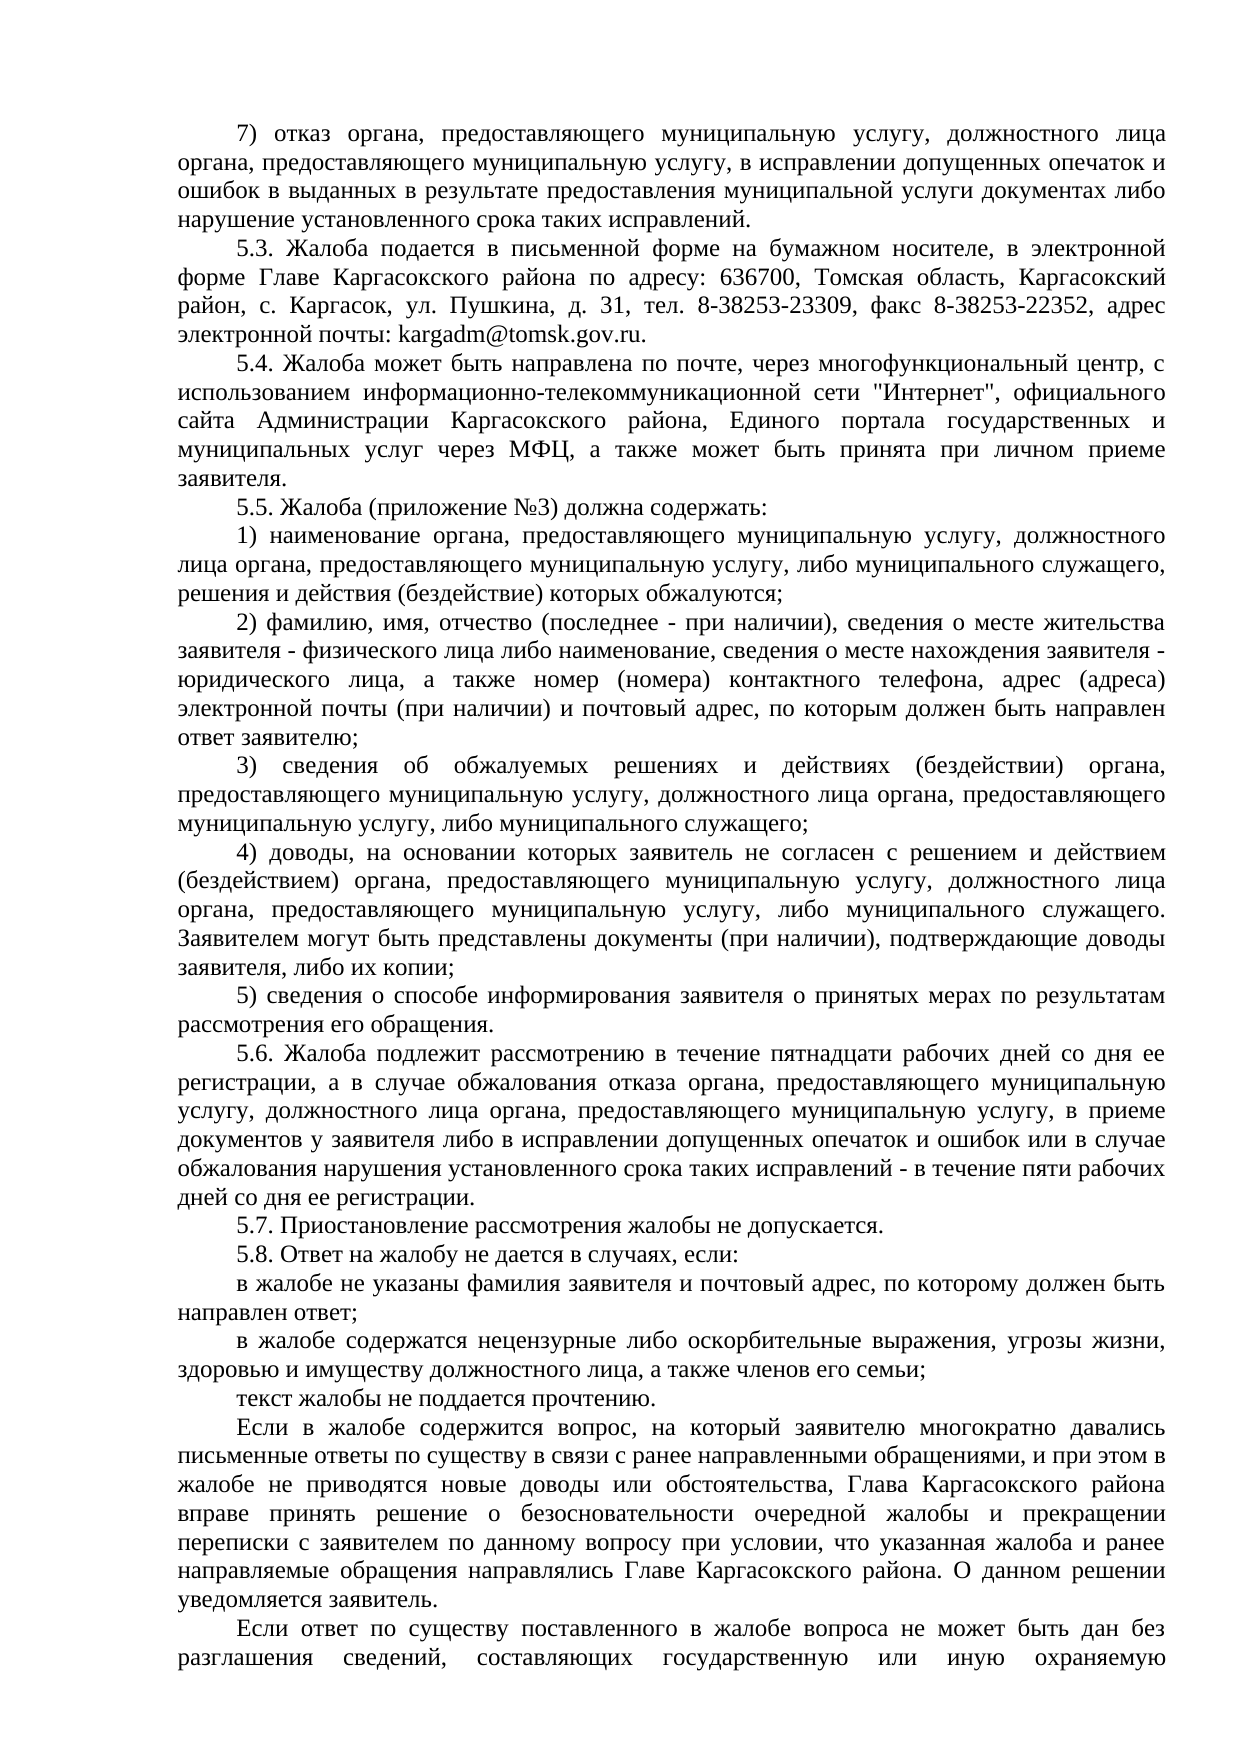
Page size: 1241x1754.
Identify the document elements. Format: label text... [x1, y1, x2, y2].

text 2) фамилию, имя, отчество (последнее - при наличии), сведения о месте жительства заявителя - физического лица либо наименование, сведения о месте нахождения заявителя - юридического лица, а также номер (номера) контактного телефона, адрес (адреса) электронной почты (при наличии) и почтовый адрес, по которым должен быть направлен ответ заявителю; [177, 607, 1167, 751]
text Если в жалобе содержится вопрос, на который заявителю многократно давались письменные ответы по существу в связи с ранее направленными обращениями, и при этом в жалобе не приводятся новые доводы или обстоятельства, Глава Каргасокского района вправе принять решение о безосновательности очередной жалобы и прекращении переписки с заявителем по данному вопросу при условии, что указанная жалоба и ранее направляемые обращения направлялись Главе Каргасокского района. О данном решении уведомляется заявитель. [177, 1412, 1167, 1613]
text 5.4. Жалоба может быть направлена по почте, через многофункциональный центр, с использованием информационно-телекоммуникационной сети "Интернет", официального сайта Администрации Каргасокского района, Единого портала государственных и муниципальных услуг через МФЦ, а также может быть принята при личном приеме заявителя. [177, 348, 1167, 492]
text 1) наименование органа, предоставляющего муниципальную услугу, должностного лица органа, предоставляющего муниципальную услугу, либо муниципального служащего, решения и действия (бездействие) которых обжалуются; [177, 521, 1167, 607]
text 5.7. Приостановление рассмотрения жалобы не допускается. [177, 1211, 1167, 1239]
text 5.5. Жалоба (приложение №3) должна содержать: [177, 492, 1167, 521]
text 4) доводы, на основании которых заявитель не согласен с решением и действием (бездействием) органа, предоставляющего муниципальную услугу, должностного лица органа, предоставляющего муниципальную услугу, либо муниципального служащего. Заявителем могут быть представлены документы (при наличии), подтверждающие доводы заявителя, либо их копии; [177, 837, 1167, 981]
text в жалобе не указаны фамилия заявителя и почтовый адрес, по которому должен быть направлен ответ; [177, 1268, 1167, 1326]
text текст жалобы не поддается прочтению. [177, 1383, 1167, 1412]
text 5.3. Жалоба подается в письменной форме на бумажном носителе, в электронной форме Главе Каргасокского района по адресу: 636700, Томская область, Каргасокский район, с. Каргасок, ул. Пушкина, д. 31, тел. 8-38253-23309, факс 8-38253-22352, адрес электронной почты: kargadm@tomsk.gov.ru. [177, 233, 1167, 348]
text 7) отказ органа, предоставляющего муниципальную услугу, должностного лица органа, предоставляющего муниципальную услугу, в исправлении допущенных опечаток и ошибок в выданных в результате предоставления муниципальной услуги документах либо нарушение установленного срока таких исправлений. [177, 118, 1167, 233]
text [177, 1613, 1167, 1671]
text 5.8. Ответ на жалобу не дается в случаях, если: [177, 1239, 1167, 1268]
text в жалобе содержатся нецензурные либо оскорбительные выражения, угрозы жизни, здоровью и имуществу должностного лица, а также членов его семьи; [177, 1326, 1167, 1383]
text 5.6. Жалоба подлежит рассмотрению в течение пятнадцати рабочих дней со дня ее регистрации, а в случае обжалования отказа органа, предоставляющего муниципальную услугу, должностного лица органа, предоставляющего муниципальную услугу, в приеме документов у заявителя либо в исправлении допущенных опечаток и ошибок или в случае обжалования нарушения установленного срока таких исправлений - в течение пяти рабочих дней со дня ее регистрации. [177, 1038, 1167, 1211]
text 3) сведения об обжалуемых решениях и действиях (бездействии) органа, предоставляющего муниципальную услугу, должностного лица органа, предоставляющего муниципальную услугу, либо муниципального служащего; [177, 751, 1167, 837]
text 5) сведения о способе информирования заявителя о принятых мерах по результатам рассмотрения его обращения. [177, 981, 1167, 1038]
